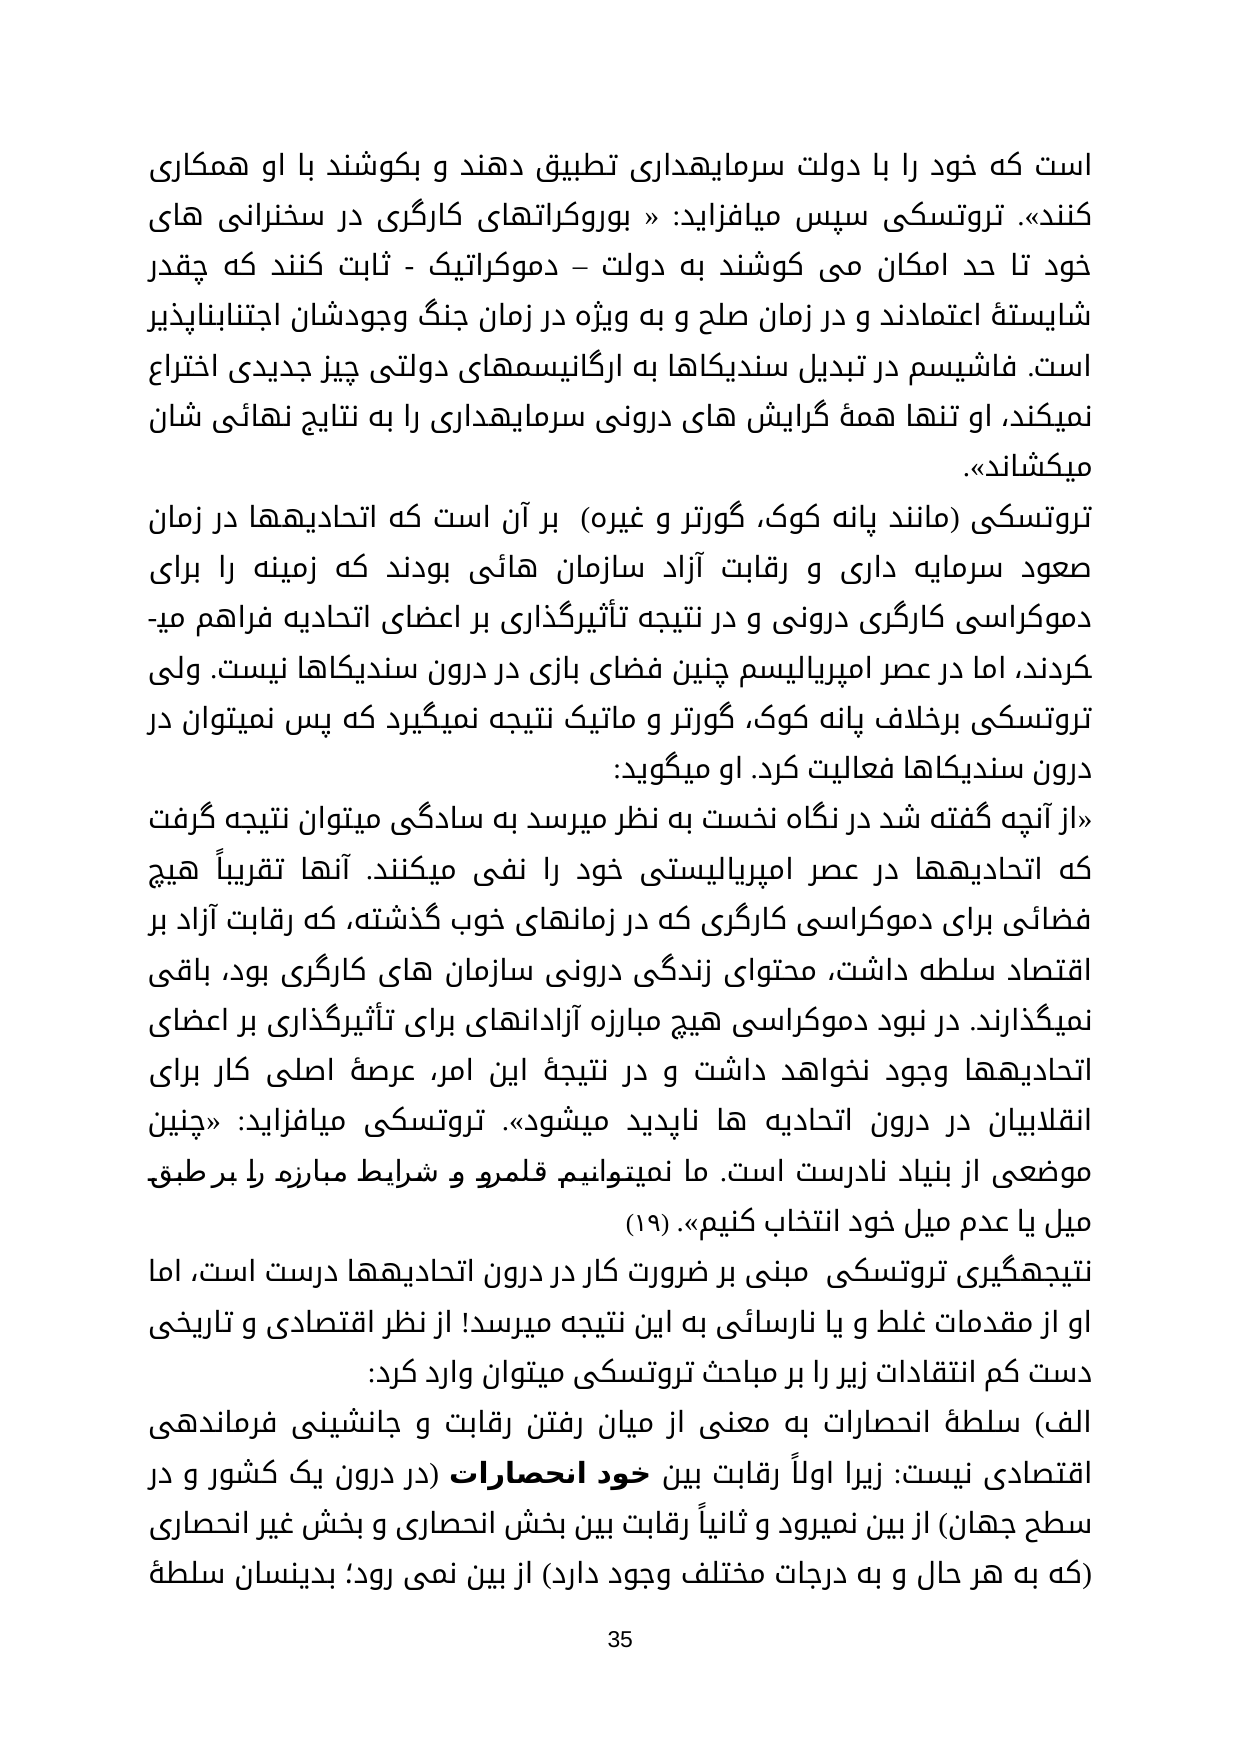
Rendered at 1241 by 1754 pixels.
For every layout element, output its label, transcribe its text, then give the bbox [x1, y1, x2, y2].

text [148, 148, 1093, 483]
text نتیجهگیری تروتسکی مبنی بر ضرورت کار در درون اتحادیهها درست است، اما او از مقدمات غلط و یا نارسائی به این نتیجه میرسد! از نظر اقتصادی و تاریخی دست کم انتقادات زیر را بر مباحث تروتسکی میتوان وارد کرد: [148, 1254, 1093, 1389]
text تروتسکی (مانند پانه کوک، گورتر و غیره) بر آن است که اتحادیهها در زمان صعود سرمایه داری و رقابت آزاد سازمان هائی بودند که زمینه را برای دموکراسی کارگری درونی و در نتیجه تأثیرگذاری بر اعضای اتحادیه فراهم میکردند، اما در عصر امپریالیسم چنین فضای بازی در درون سندیکاها نیست. ولی تروتسکی برخلاف پانه کوک، گورتر و ماتیک نتیجه نمیگیرد که پس نمیتوان در درون سندیکاها فعالیت کرد. او میگوید: [148, 500, 1093, 785]
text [148, 1405, 1093, 1590]
text «از آنچه گفته شد در نگاه نخست به نظر میرسد به سادگی میتوان نتیجه گرفت که اتحادیهها در عصر امپریالیستی خود را نفی میکنند. آنها تقریباً هیچ فضائی برای دموکراسی کارگری که در زمانهای خوب گذشته، که رقابت آزاد بر اقتصاد سلطه داشت، محتوای زندگی درونی سازمان های کارگری بود، باقی نمیگذارند. در نبود دموکراسی هیچ مبارزه آزادانهای برای تأثیرگذاری بر اعضای اتحادیهها وجود نخواهد داشت و در نتیجۀ این امر، عرصۀ اصلی کار برای انقلابیان در درون اتحادیه ها ناپدید میشود». تروتسکی میافزاید: «چنین موضعی از بنیاد نادرست است. ما نمیتوانیم قلمرو و شرایط مبارزه را بر طبق میل یا عدم میل خود انتخاب کنیم». (١٩) [148, 802, 1093, 1238]
